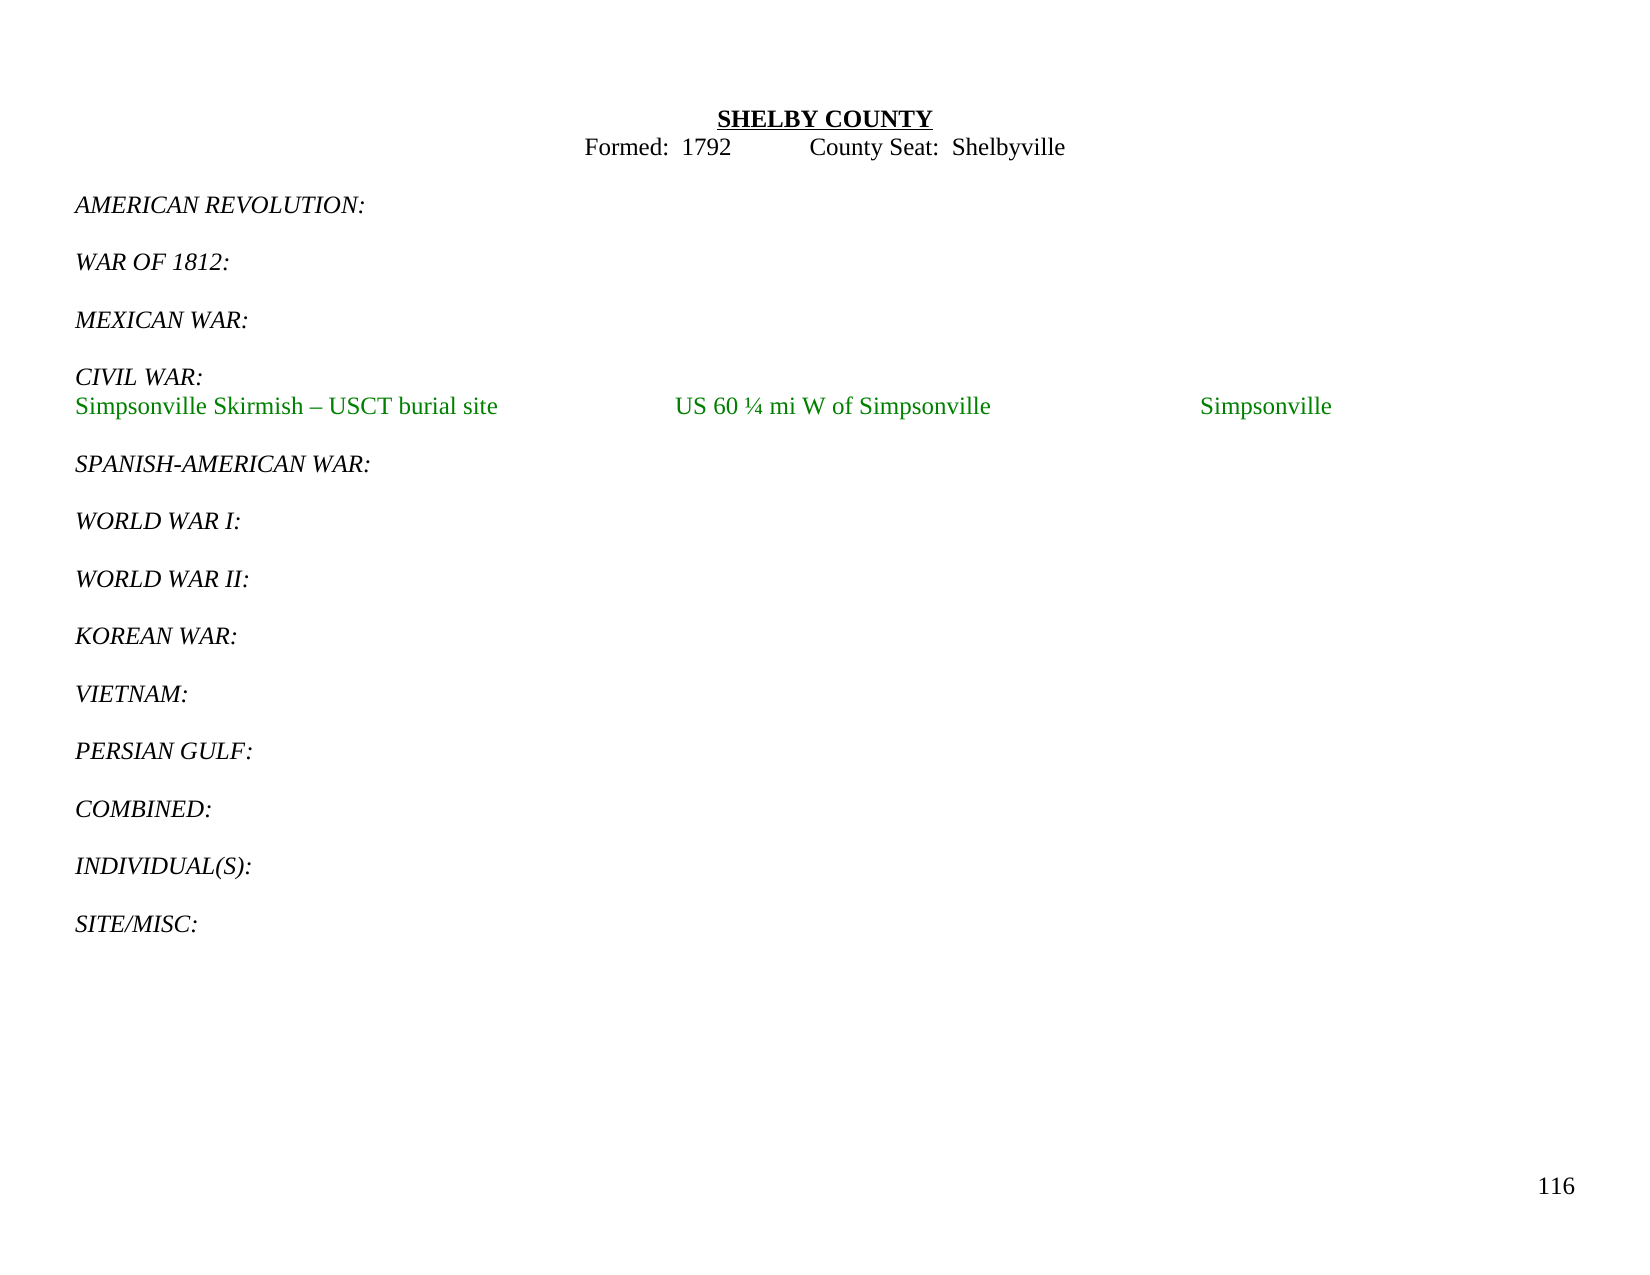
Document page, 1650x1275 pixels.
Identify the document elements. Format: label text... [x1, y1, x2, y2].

text : [75, 736, 1575, 765]
text KOREAN WAR: [75, 621, 1575, 650]
text INDIVIDUAL(S): [75, 851, 1575, 909]
text Simpsonville Skirmish – USCT burial site US 60 ¼ mi W of Simpsonville Simpsonville [75, 391, 1575, 420]
text CIVIL WAR: [75, 362, 1575, 391]
text COMBINED: [75, 794, 1575, 822]
text AMERICAN REVOLUTION: [75, 190, 1575, 219]
text SPANISH-AMERICAN WAR: [75, 449, 1575, 477]
text WAR OF 1812: [75, 247, 1575, 276]
text Formed: 1792 County Seat: Shelbyville [75, 132, 1575, 161]
text : [75, 679, 1575, 707]
text WORLD WAR II: [75, 564, 1575, 592]
text MEXICAN WAR: [75, 305, 1575, 334]
text WORLD WAR I: [75, 506, 1575, 535]
text SITE/MISC: [75, 909, 1575, 966]
